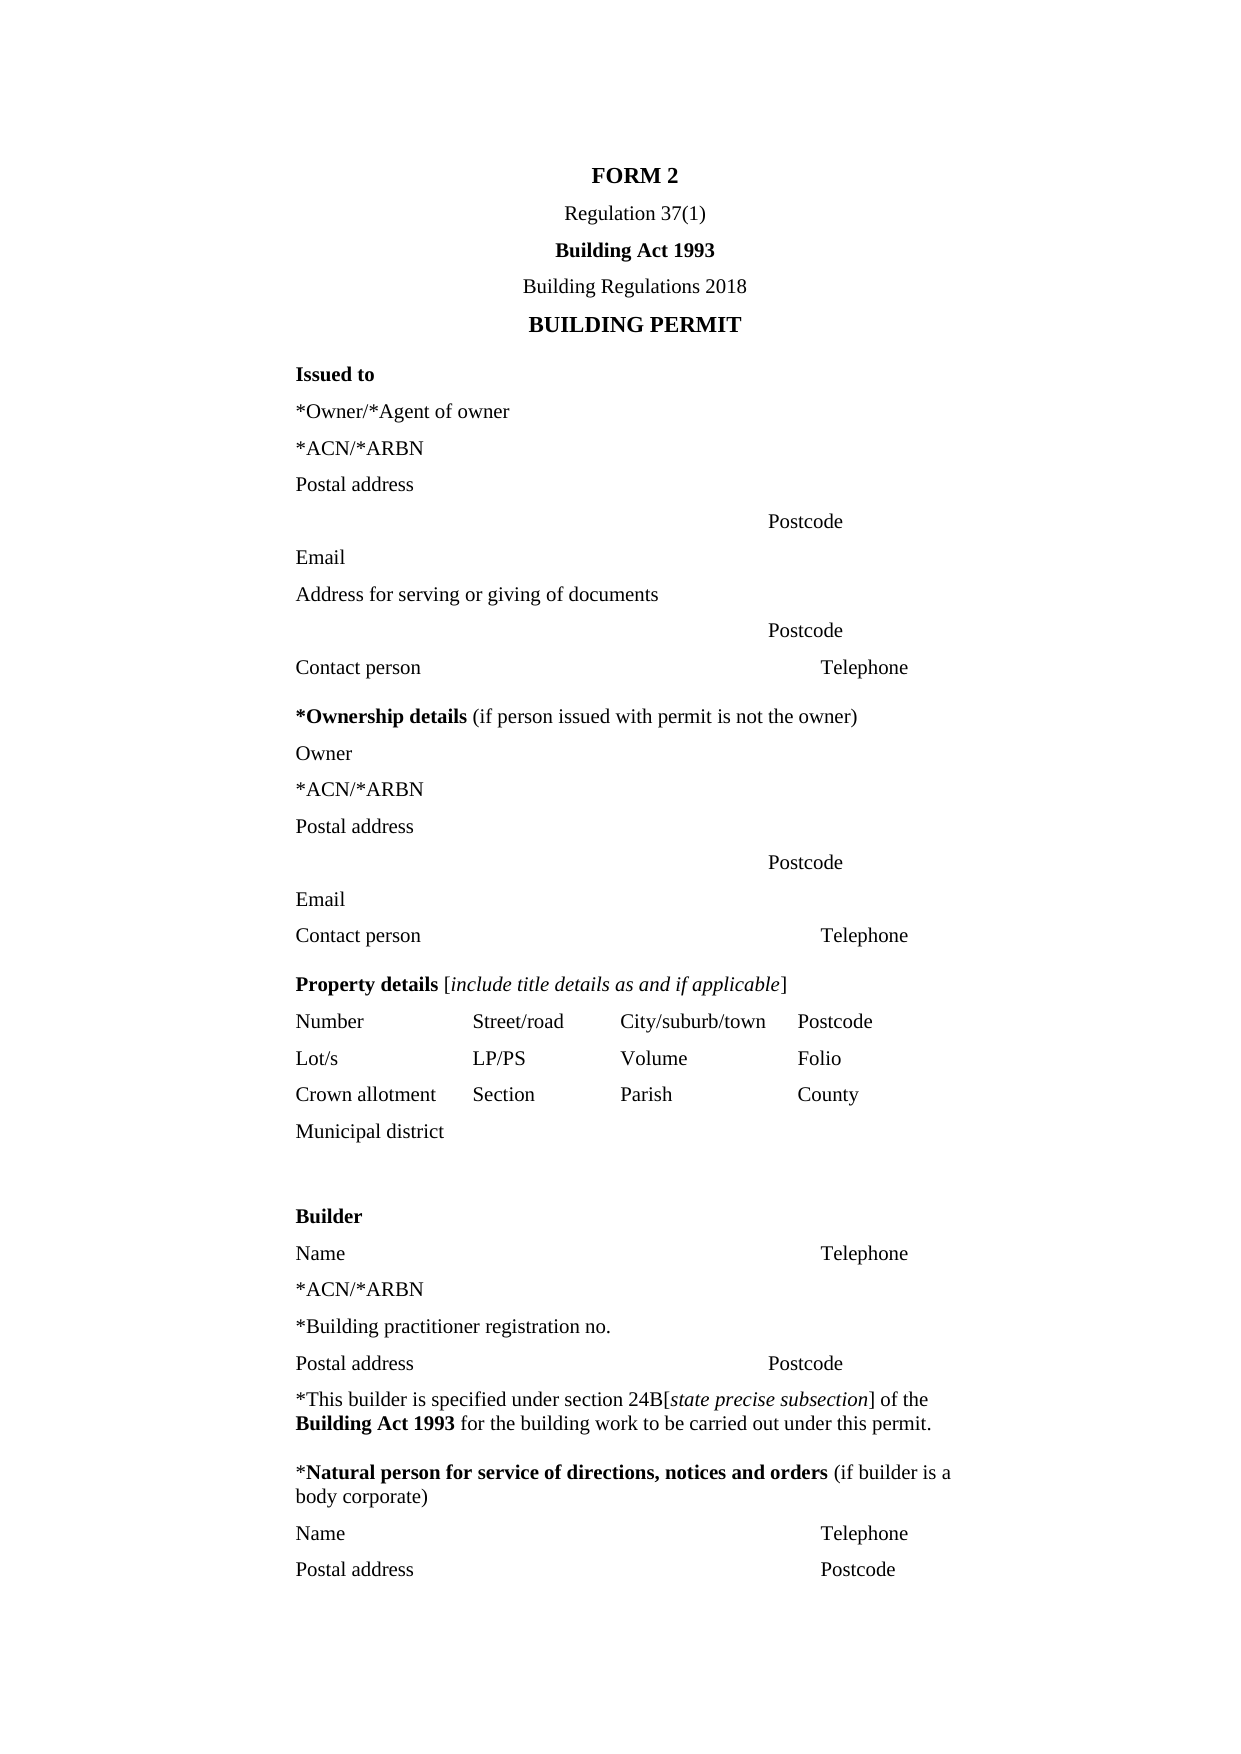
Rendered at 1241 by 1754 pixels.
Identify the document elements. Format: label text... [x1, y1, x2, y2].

text *ACN/*ARBN [295, 777, 974, 801]
text Building Act 1993 [295, 238, 974, 262]
text Address for serving or giving of documents [295, 582, 974, 606]
text Crown allotment Section Parish County [295, 1082, 974, 1106]
text Name Telephone [295, 1521, 974, 1545]
text *Building practitioner registration no. [295, 1314, 974, 1338]
text Postcode [295, 509, 974, 533]
text Number Street/road City/suburb/town Postcode [295, 1009, 974, 1033]
text Postal address [295, 814, 974, 838]
text Owner [295, 741, 974, 764]
text Lot/s LP/PS Volume Folio [295, 1046, 974, 1069]
text *Ownership details (if person issued with permit is not the owner) [295, 704, 974, 728]
text Property details [include title details as and if applicable] [295, 972, 974, 996]
text Postcode [295, 850, 974, 874]
text Email [295, 545, 974, 569]
text Postal address Postcode [295, 1351, 974, 1374]
text Issued to [295, 362, 974, 386]
text Builder [295, 1204, 974, 1228]
text Municipal district [295, 1119, 974, 1143]
text Email [295, 887, 974, 911]
text Name Telephone [295, 1241, 974, 1265]
text Regulation 37(1) [295, 201, 974, 225]
text *This builder is specified under section 24B[state precise subsection] of the Building Act 1993 for the building work to be carried out under this permit. [295, 1387, 974, 1435]
text *Natural person for service of directions, notices and orders (if builder is a body corporate) [295, 1460, 974, 1508]
text Postal address Postcode [295, 1557, 974, 1581]
text *ACN/*ARBN [295, 436, 974, 459]
text *Owner/*Agent of owner [295, 399, 974, 423]
text Building Regulations 2018 [295, 274, 974, 298]
text Contact person Telephone [295, 655, 974, 679]
text *ACN/*ARBN [295, 1277, 974, 1301]
text Contact person Telephone [295, 923, 974, 947]
subtitle Building Permit [295, 311, 974, 337]
text Postcode [295, 618, 974, 642]
subtitle Form 2 [295, 162, 974, 189]
text Postal address [295, 472, 974, 496]
